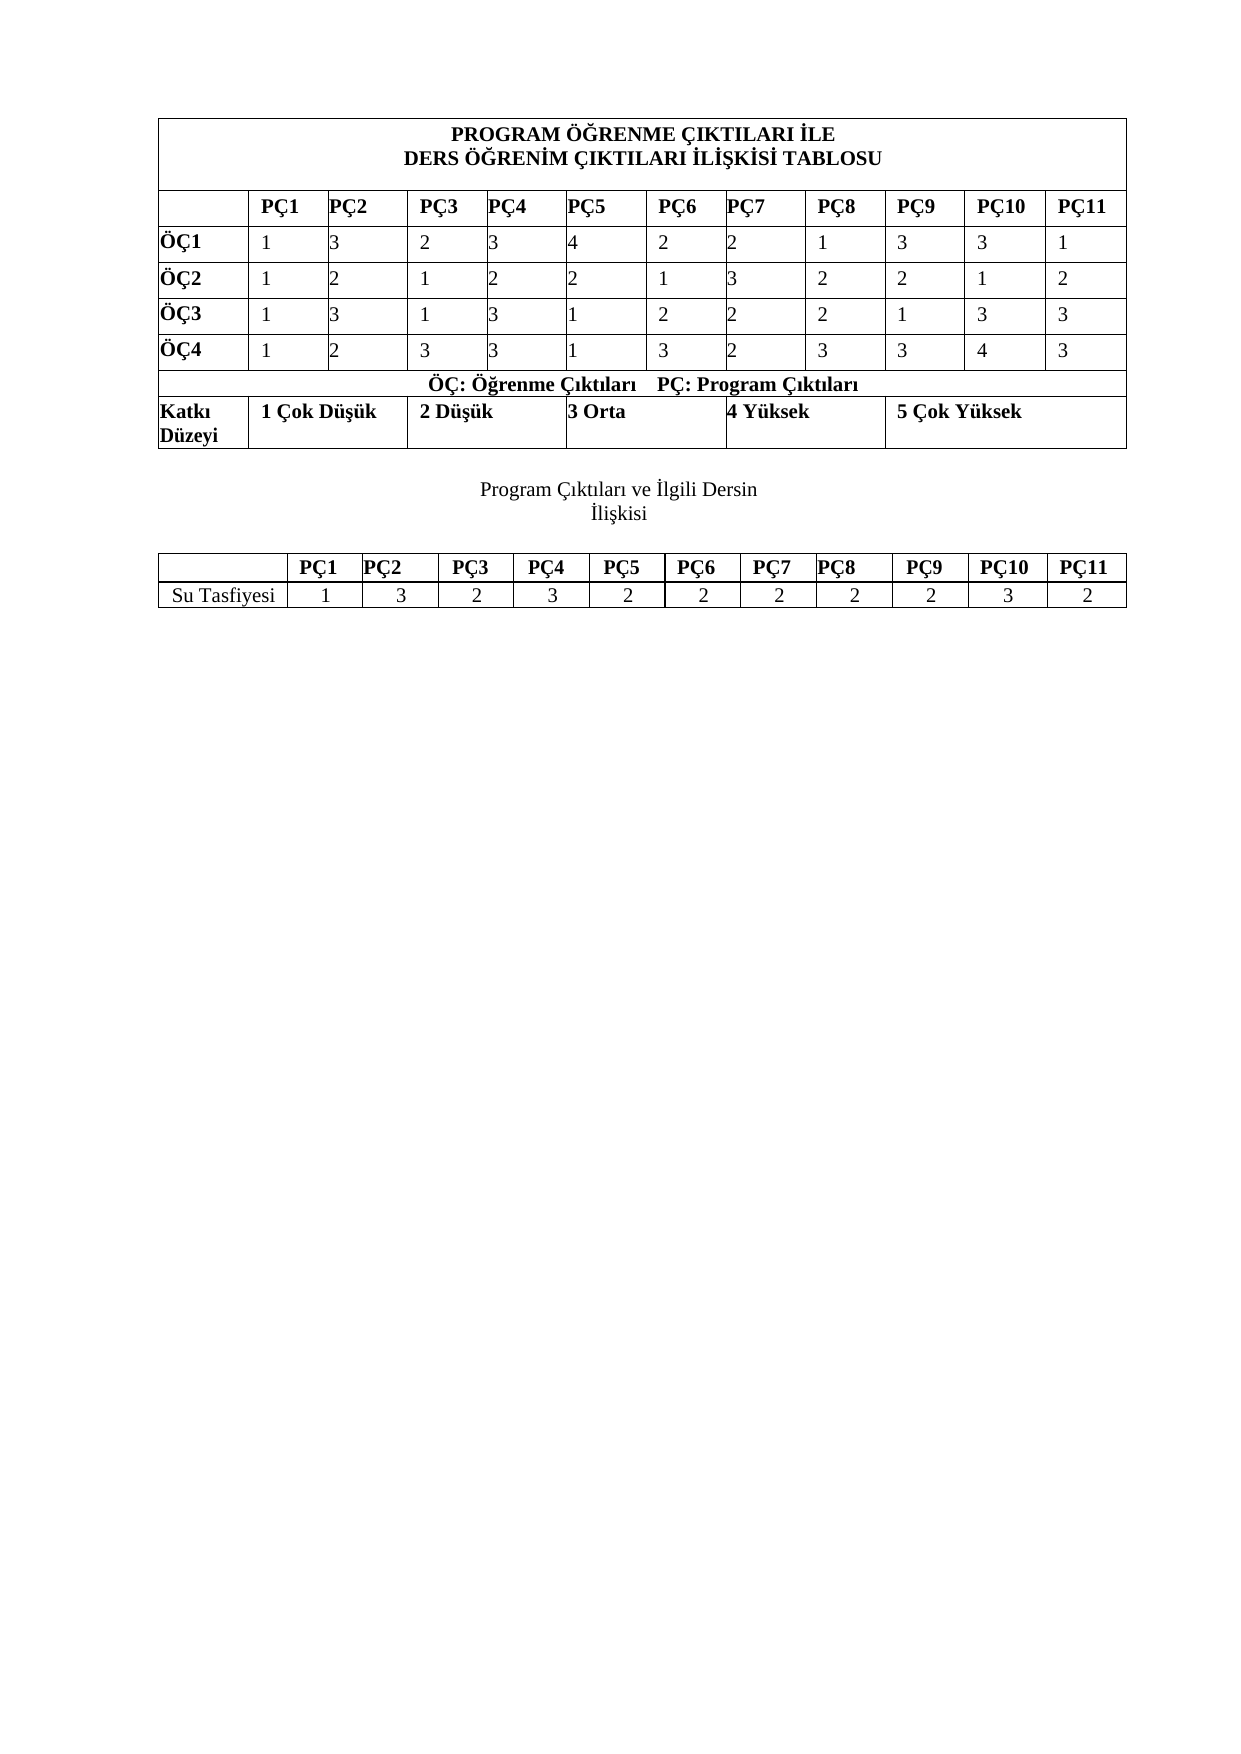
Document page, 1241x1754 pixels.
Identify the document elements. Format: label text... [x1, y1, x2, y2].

table_cell 1 [408, 263, 487, 298]
table_cell 3 [806, 335, 885, 370]
table_cell 2 [408, 227, 487, 262]
table_cell Katkı Düzeyi [159, 397, 248, 448]
table_cell ÖÇ1 [159, 227, 248, 262]
table_cell 1 [1046, 227, 1126, 262]
table_cell 2 [647, 299, 726, 334]
table_cell 4 Yüksek [727, 397, 885, 448]
table_cell 3 [886, 335, 964, 370]
table_cell 1 [806, 227, 885, 262]
table_cell 3 [886, 227, 964, 262]
table_cell 3 [727, 263, 805, 298]
table_cell 1 [408, 299, 487, 334]
table_cell 1 [249, 227, 328, 262]
table_cell PÇ9 [886, 191, 964, 226]
table_header PÇ3 [439, 554, 513, 581]
table_header PÇ4 [514, 554, 589, 581]
table_cell 2 [647, 227, 726, 262]
table_cell [159, 191, 248, 226]
table_cell 2 [893, 583, 968, 607]
table_cell PÇ8 [806, 191, 885, 226]
table_header PÇ11 [1048, 554, 1126, 581]
table_cell 3 Orta [567, 397, 726, 448]
table_cell 2 [439, 583, 513, 607]
table_cell 3 [965, 227, 1045, 262]
table_cell 2 [1046, 263, 1126, 298]
table_cell 1 [886, 299, 964, 334]
table_cell 2 [590, 583, 664, 607]
table_cell Su Tasfiyesi [159, 583, 287, 607]
table_cell 3 [647, 335, 726, 370]
table_cell 1 [249, 263, 328, 298]
table_cell 2 [727, 335, 805, 370]
table_cell ÖÇ2 [159, 263, 248, 298]
table_cell 3 [329, 227, 407, 262]
table_cell PÇ6 [647, 191, 726, 226]
table_cell 4 [965, 335, 1045, 370]
table_header [159, 554, 287, 581]
table_cell PÇ7 [727, 191, 805, 226]
table_header PÇ2 [363, 554, 438, 581]
table_cell 3 [363, 583, 438, 607]
table_header PÇ8 [817, 554, 892, 581]
table_cell 2 [741, 583, 816, 607]
table_cell 1 [249, 299, 328, 334]
table_cell 2 Düşük [408, 397, 566, 448]
table_cell 2 [666, 583, 740, 607]
table_cell 3 [969, 583, 1047, 607]
table_cell PÇ1 [249, 191, 328, 226]
table_cell 1 [567, 299, 646, 334]
table_cell PÇ2 [329, 191, 407, 226]
table_cell 2 [488, 263, 566, 298]
table_header PÇ6 [666, 554, 740, 581]
table_cell 2 [727, 227, 805, 262]
table_header PÇ7 [741, 554, 816, 581]
table_cell PÇ10 [965, 191, 1045, 226]
table_cell 2 [329, 335, 407, 370]
table_cell 2 [727, 299, 805, 334]
table_header PÇ9 [893, 554, 968, 581]
table_cell 2 [817, 583, 892, 607]
table_cell 1 [647, 263, 726, 298]
table_cell 2 [806, 299, 885, 334]
table_cell 3 [408, 335, 487, 370]
table_cell 1 [567, 335, 646, 370]
table_cell 1 Çok Düşük [249, 397, 407, 448]
table_cell PÇ3 [408, 191, 487, 226]
table_header PÇ1 [288, 554, 362, 581]
table_cell 1 [288, 583, 362, 607]
table_cell 3 [514, 583, 589, 607]
table_cell 3 [488, 299, 566, 334]
table_cell 5 Çok Yüksek [886, 397, 1126, 448]
table_cell PÇ11 [1046, 191, 1126, 226]
table_cell 3 [488, 227, 566, 262]
table_cell 2 [886, 263, 964, 298]
table_cell 3 [329, 299, 407, 334]
table_cell 2 [329, 263, 407, 298]
table_header PROGRAM ÖĞRENME ÇIKTILARI İLE DERS ÖĞRENİM ÇIKTILARI İLİŞKİSİ TABLOSU [159, 119, 1126, 190]
table_cell ÖÇ: Öğrenme Çıktıları PÇ: Program Çıktıları [159, 371, 1126, 396]
table_cell ÖÇ4 [159, 335, 248, 370]
table_cell 3 [965, 299, 1045, 334]
table_cell 4 [567, 227, 646, 262]
table_cell 3 [1046, 335, 1126, 370]
table_cell 1 [965, 263, 1045, 298]
text Program Çıktıları ve İlgili Dersin İlişkisi [460, 477, 778, 525]
table_cell PÇ4 [488, 191, 566, 226]
table_cell 2 [567, 263, 646, 298]
table_cell ÖÇ3 [159, 299, 248, 334]
table_header PÇ5 [590, 554, 664, 581]
table_cell 2 [1048, 583, 1126, 607]
table_cell PÇ5 [567, 191, 646, 226]
table_cell 2 [806, 263, 885, 298]
table_cell 3 [488, 335, 566, 370]
table_cell 1 [249, 335, 328, 370]
table_header PÇ10 [969, 554, 1047, 581]
table_cell 3 [1046, 299, 1126, 334]
